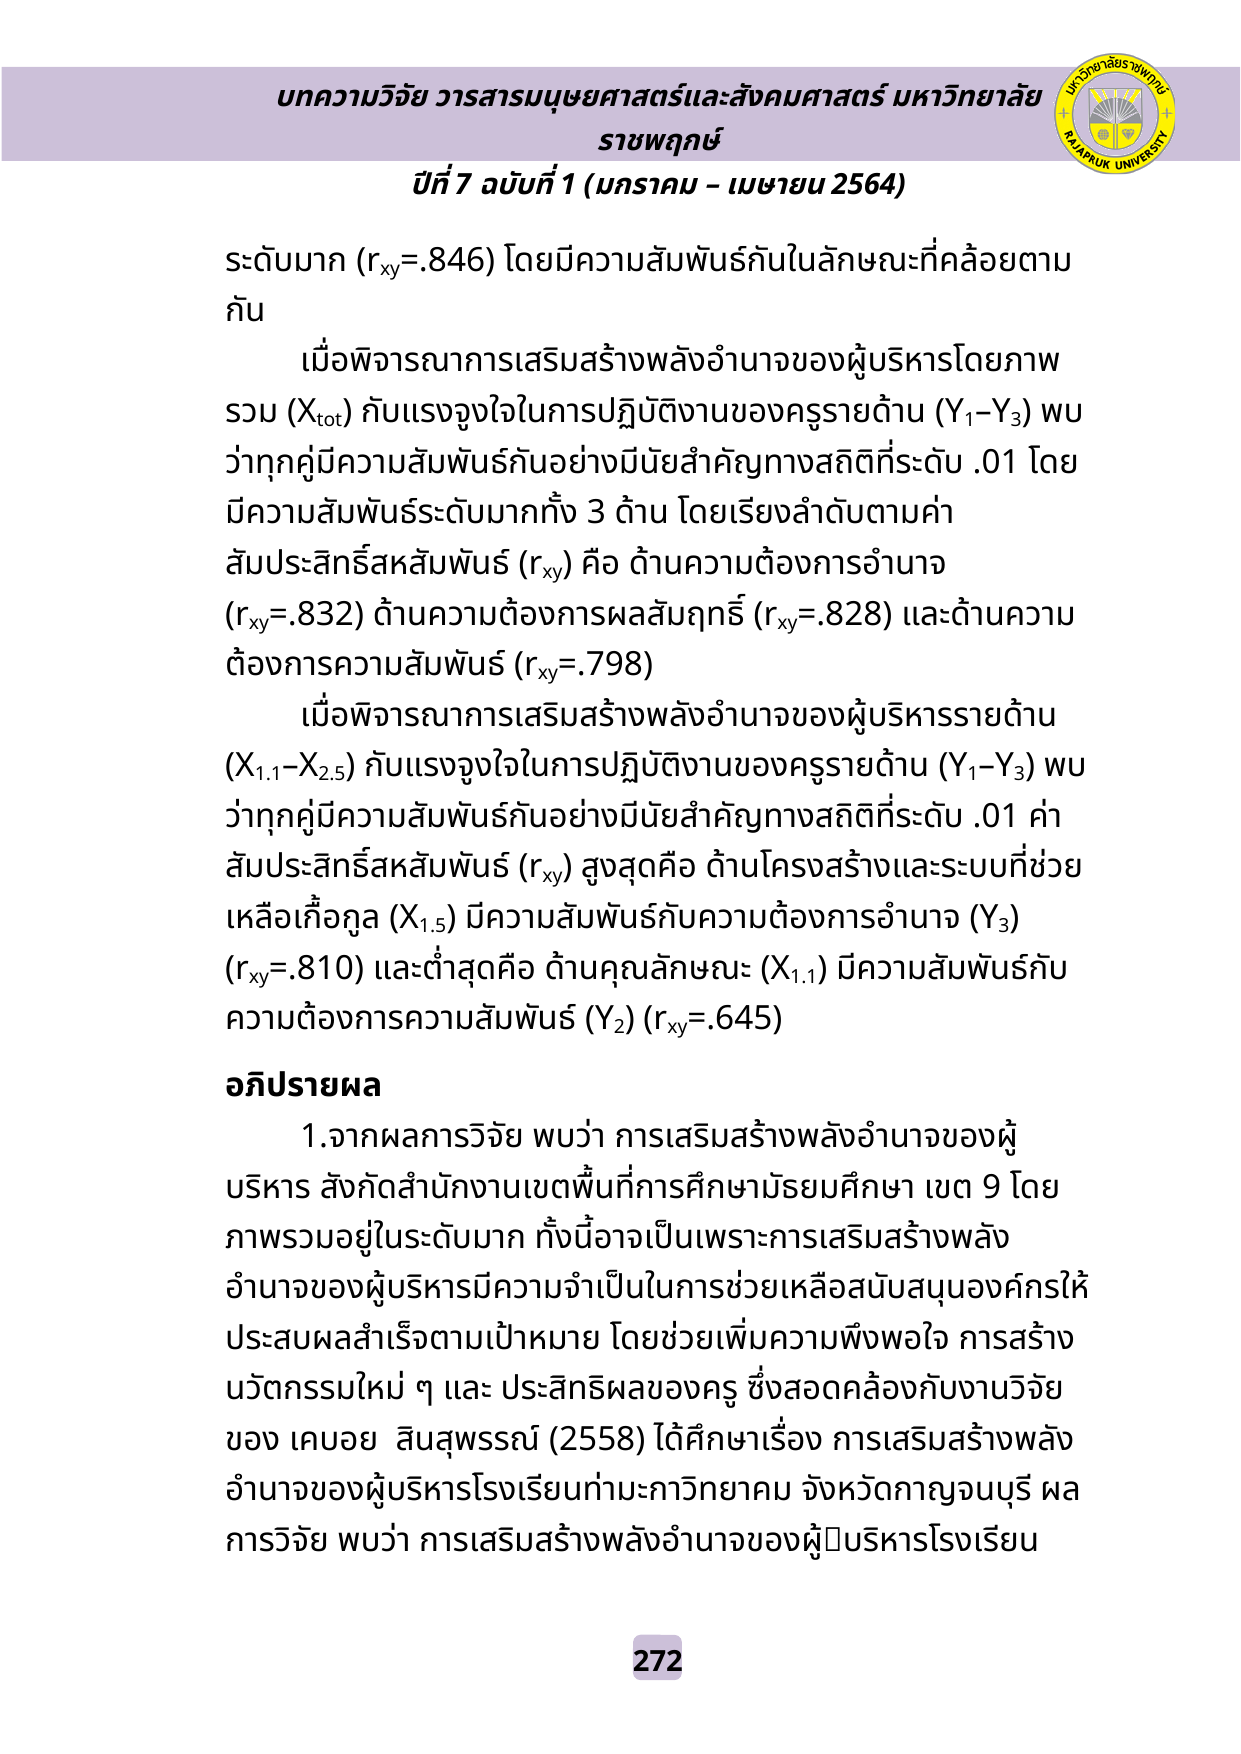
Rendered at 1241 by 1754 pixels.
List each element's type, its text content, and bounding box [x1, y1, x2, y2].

text เมื่อพิจารณาการเสริมสร้างพลังอำนาจของผู้บริหารโดยภาพรวม (Xtot) กับแรงจูงใจในการปฏิบัติงานของครูรายด้าน (Y1–Y3) พบว่าทุกคู่มีความสัมพันธ์กันอย่างมีนัยสำคัญทางสถิติที่ระดับ .01 โดยมีความสัมพันธ์ระดับมากทั้ง 3 ด้าน โดยเรียงลำดับตามค่าสัมประสิทธิ์สหสัมพันธ์ (rxy) คือ ด้านความต้องการอำนาจ (rxy=.832) ด้านความต้องการผลสัมฤทธิ์ (rxy=.828) และด้านความต้องการความสัมพันธ์ (rxy=.798) [225, 336, 1090, 691]
text อภิปรายผล [225, 1061, 1090, 1112]
picture [1053, 53, 1175, 175]
text เมื่อพิจารณาการเสริมสร้างพลังอำนาจของผู้บริหารรายด้าน (X1.1–X2.5) กับแรงจูงใจในการปฏิบัติงานของครูรายด้าน (Y1–Y3) พบว่าทุกคู่มีความสัมพันธ์กันอย่างมีนัยสำคัญทางสถิติที่ระดับ .01 ค่าสัมประสิทธิ์สหสัมพันธ์ (rxy) สูงสุดคือ ด้านโครงสร้างและระบบที่ช่วยเหลือเกื้อกูล (X1.5) มีความสัมพันธ์กับความต้องการอำนาจ (Y3) (rxy=.810) และต่ำสุดคือ ด้านคุณลักษณะ (X1.1) มีความสัมพันธ์กับความต้องการความสัมพันธ์ (Y2) (rxy=.645) [225, 691, 1090, 1045]
